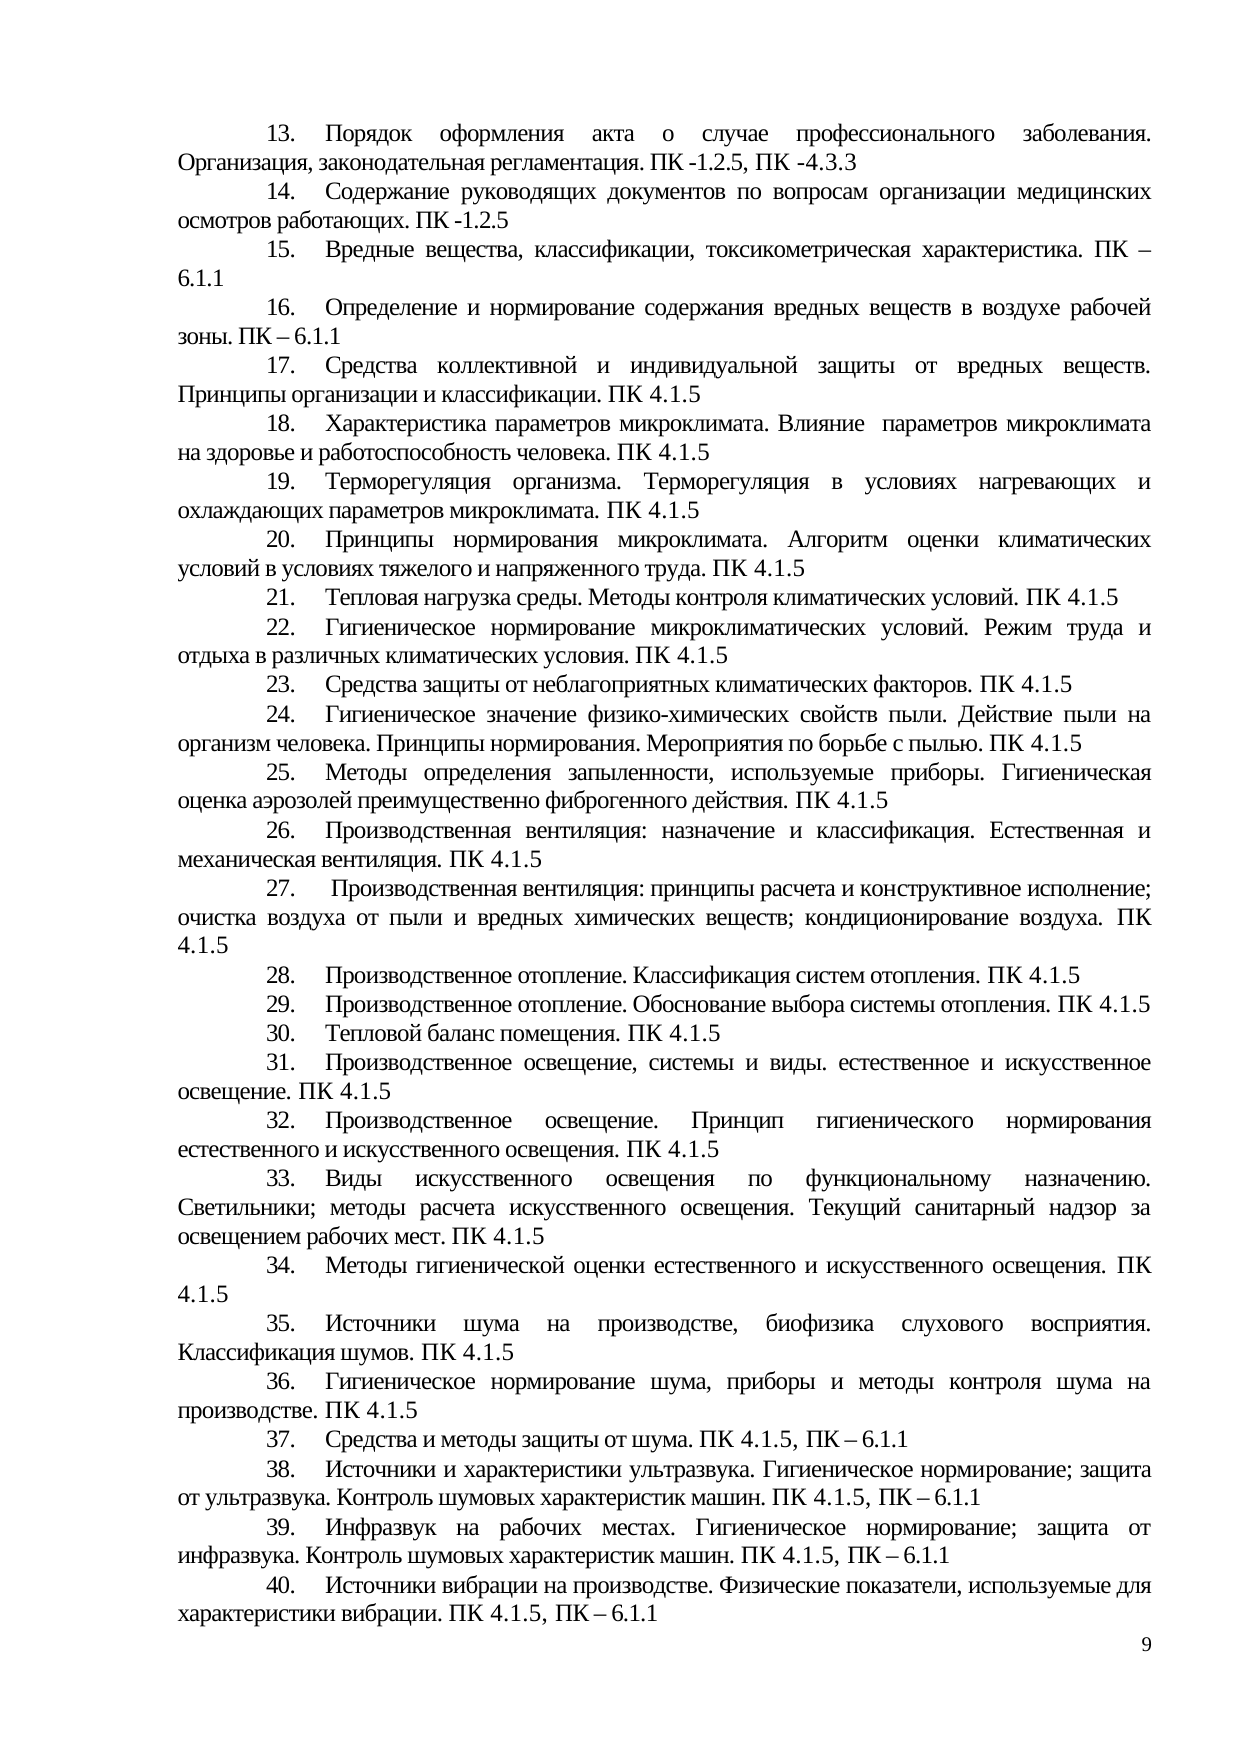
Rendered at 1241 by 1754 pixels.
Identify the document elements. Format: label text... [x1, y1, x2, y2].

list Тепловой баланс помещения. ПК 4.1.5 [177, 1018, 1152, 1047]
list Производственное освещение, системы и виды. естественное и искусственное освещение. ПК 4.1.5 [177, 1047, 1152, 1105]
list Содержание руководящих документов по вопросам организации медицинских осмотров работающих. ПК -1.2.5 [177, 176, 1152, 234]
list Источники вибрации на производстве. Физические показатели, используемые для характеристики вибрации. ПК 4.1.5, ПК – 6.1.1 [177, 1570, 1152, 1627]
list Производственное отопление. Обоснование выбора системы отопления. ПК 4.1.5 [177, 989, 1152, 1018]
list Характеристика параметров микроклимата. Влияние параметров микроклимата на здоровье и работоспособность человека. ПК 4.1.5 [177, 408, 1152, 466]
list Гигиеническое нормирование микроклиматических условий. Режим труда и отдыха в различных климатических условия. ПК 4.1.5 [177, 612, 1152, 669]
list Гигиеническое значение физико-химических свойств пыли. Действие пыли на организм человека. Принципы нормирования. Мероприятия по борьбе с пылью. ПК 4.1.5 [177, 699, 1152, 756]
list Производственная вентиляция: назначение и классификация. Естественная и механическая вентиляция. ПК 4.1.5 [177, 815, 1152, 872]
list Производственное освещение. Принцип гигиенического нормирования естественного и искусственного освещения. ПК 4.1.5 [177, 1106, 1152, 1163]
list Инфразвук на рабочих местах. Гигиеническое нормирование; защита от инфразвука. Контроль шумовых характеристик машин. ПК 4.1.5, ПК – 6.1.1 [177, 1512, 1152, 1569]
list Источники шума на производстве, биофизика слухового восприятия. Классификация шумов. ПК 4.1.5 [177, 1308, 1152, 1366]
list Вредные вещества, классификации, токсикометрическая характеристика. ПК – 6.1.1 [177, 234, 1152, 292]
list Источники и характеристики ультразвука. Гигиеническое нормирование; защита от ультразвука. Контроль шумовых характеристик машин. ПК 4.1.5, ПК – 6.1.1 [177, 1454, 1152, 1511]
list Методы определения запыленности, используемые приборы. Гигиеническая оценка аэрозолей преимущественно фиброгенного действия. ПК 4.1.5 [177, 757, 1152, 814]
list Терморегуляция организма. Терморегуляция в условиях нагревающих и охлаждающих параметров микроклимата. ПК 4.1.5 [177, 466, 1152, 524]
list Производственное отопление. Классификация систем отопления. ПК 4.1.5 [177, 960, 1152, 988]
list Средства защиты от неблагоприятных климатических факторов. ПК 4.1.5 [177, 669, 1152, 698]
list Методы гигиенической оценки естественного и искусственного освещения. ПК 4.1.5 [177, 1250, 1152, 1308]
list Тепловая нагрузка среды. Методы контроля климатических условий. ПК 4.1.5 [177, 582, 1152, 611]
list Виды искусственного освещения по функциональному назначению. Светильники; методы расчета искусственного освещения. Текущий санитарный надзор за освещением рабочих мест. ПК 4.1.5 [177, 1163, 1152, 1250]
list Принципы нормирования микроклимата. Алгоритм оценки климатических условий в условиях тяжелого и напряженного труда. ПК 4.1.5 [177, 524, 1152, 582]
list Определение и нормирование содержания вредных веществ в воздухе рабочей зоны. ПК – 6.1.1 [177, 292, 1152, 350]
list Средства коллективной и индивидуальной защиты от вредных веществ. Принципы организации и классификации. ПК 4.1.5 [177, 350, 1152, 408]
list Гигиеническое нормирование шума, приборы и методы контроля шума на производстве. ПК 4.1.5 [177, 1366, 1152, 1424]
list Порядок оформления акта о случае профессионального заболевания. Организация, законодательная регламентация. ПК -1.2.5, ПК -4.3.3 [177, 118, 1152, 176]
list Средства и методы защиты от шума. ПК 4.1.5, ПК – 6.1.1 [177, 1424, 1152, 1453]
list Производственная вентиляция: принципы расчета и конструктивное исполнение; очистка воздуха от пыли и вредных химических веществ; кондиционирование воздуха. ПК 4.1.5 [177, 873, 1152, 959]
